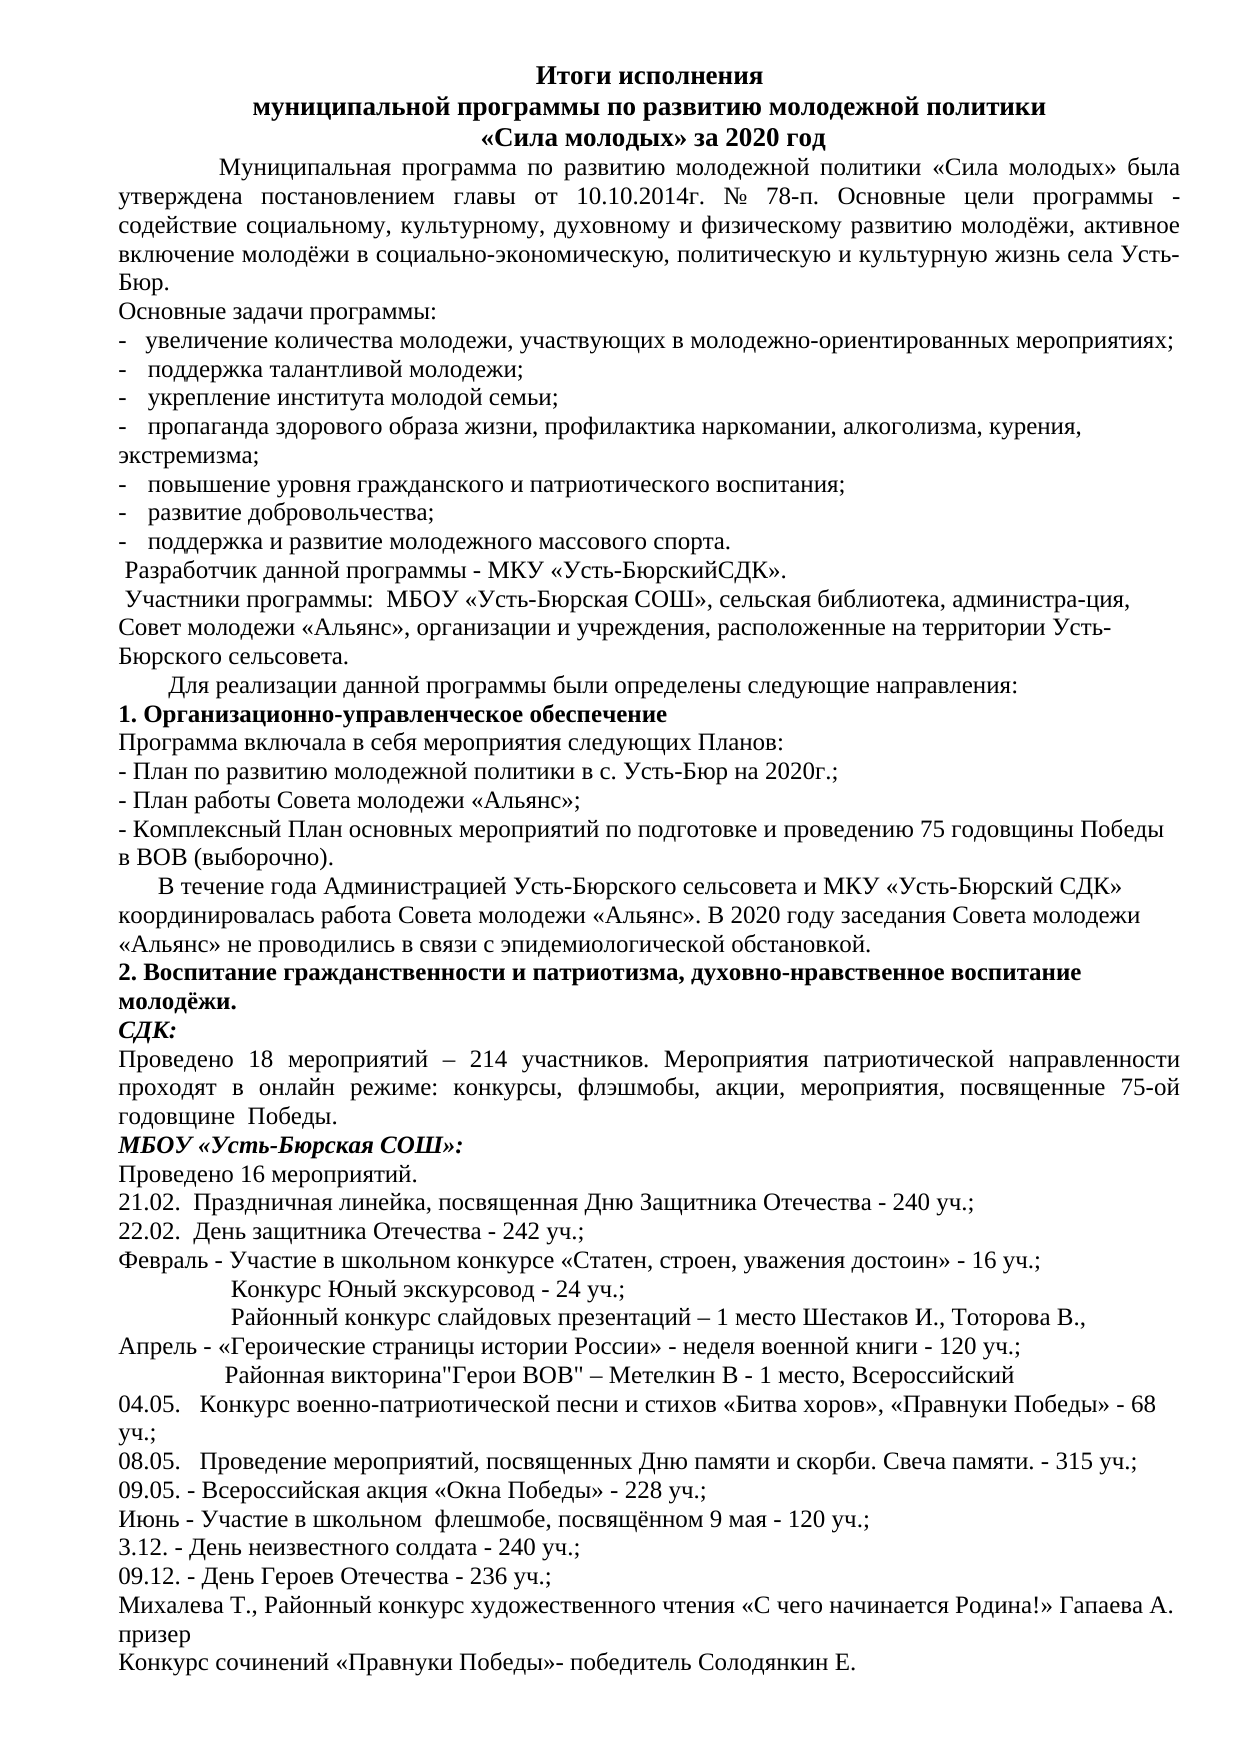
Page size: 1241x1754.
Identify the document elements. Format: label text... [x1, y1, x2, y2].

text 08.05. Проведение мероприятий, посвященных Дню памяти и скорби. Свеча памяти. - 315 уч.; [118, 1446, 1181, 1475]
text 3.12. - День неизвестного солдата - 240 уч.; [118, 1532, 1181, 1561]
text Муниципальная программа по развитию молодежной политики «Сила молодых» была утверждена постановлением главы от 10.10.2014г. № 78-п. Основные цели программы - содействие социальному, культурному, духовному и физическому развитию молодёжи, активное включение молодёжи в социально-экономическую, политическую и культурную жизнь села Усть-Бюр. [118, 152, 1181, 296]
text - поддержка и развитие молодежного массового спорта. [118, 526, 1181, 555]
list В течение года Администрацией Усть-Бюрского сельсовета и МКУ «Усть-Бюрский СДК» координировалась работа Совета молодежи «Альянс». В 2020 году заседания Совета молодежи «Альянс» не проводились в связи с эпидемиологической обстановкой. [118, 871, 1181, 957]
text МБОУ «Усть-Бюрская СОШ»: [118, 1130, 1181, 1159]
text Районная викторина"Герои ВОВ" – Метелкин В - 1 место, Всероссийский [118, 1360, 1181, 1389]
text «Сила молодых» за 2020 год [118, 121, 1181, 152]
text Районный конкурс слайдовых презентаций – 1 место Шестаков И., Тоторова В., [118, 1302, 1181, 1331]
list 1. Организационно-управленческое обеспечение [118, 699, 1181, 727]
text Февраль - Участие в школьном конкурсе «Статен, строен, уважения достоин» - 16 уч.; [118, 1245, 1181, 1274]
text Проведено 18 мероприятий – 214 участников. Мероприятия патриотической направленности проходят в онлайн режиме: конкурсы, флэшмобы, акции, мероприятия, посвященные 75-ой годовщине Победы. [118, 1044, 1181, 1130]
text - развитие добровольчества; [118, 497, 1181, 526]
text Конкурс Юный экскурсовод - 24 уч.; [118, 1274, 1181, 1302]
text 09.05. - Всероссийская акция «Окна Победы» - 228 уч.; [118, 1475, 1181, 1504]
text 09.12. - День Героев Отечества - 236 уч.; [118, 1561, 1181, 1590]
list 2. Воспитание гражданственности и патриотизма, духовно-нравственное воспитание молодёжи. [118, 957, 1181, 1015]
text СДК: [118, 1015, 1181, 1044]
text 04.05. Конкурс военно-патриотической песни и стихов «Битва хоров», «Правнуки Победы» - 68 уч.; [118, 1389, 1181, 1446]
text Михалева Т., Районный конкурс художественного чтения «С чего начинается Родина!» Гапаева А. призер [118, 1590, 1181, 1647]
list - План по развитию молодежной политики в с. Усть-Бюр на 2020г.; [118, 756, 1181, 785]
text Разработчик данной программы - МКУ «Усть-БюрскийСДК». [118, 555, 1181, 584]
list - Комплексный План основных мероприятий по подготовке и проведению 75 годовщины Победы в ВОВ (выборочно). [118, 814, 1181, 871]
text - увеличение количества молодежи, участвующих в молодежно-ориентированных мероприятиях; [118, 325, 1181, 354]
text - повышение уровня гражданского и патриотического воспитания; [118, 469, 1181, 497]
text Конкурс сочинений «Правнуки Победы»- победитель Солодянкин Е. [118, 1647, 1181, 1676]
text 22.02. День защитника Отечества - 242 уч.; [118, 1216, 1181, 1245]
text Итоги исполнения муниципальной программы по развитию молодежной политики [118, 59, 1181, 121]
text Июнь - Участие в школьном флешмобе, посвящённом 9 мая - 120 уч.; [118, 1504, 1181, 1532]
text 21.02. Праздничная линейка, посвященная Дню Защитника Отечества - 240 уч.; [118, 1187, 1181, 1216]
text Для реализации данной программы были определены следующие направления: [118, 670, 1181, 699]
text Участники программы: МБОУ «Усть-Бюрская СОШ», сельская библиотека, администра-ция, Совет молодежи «Альянс», организации и учреждения, расположенные на территории Усть-Бюрского сельсовета. [118, 584, 1181, 670]
text Проведено 16 мероприятий. [118, 1159, 1181, 1187]
text - поддержка талантливой молодежи; [118, 354, 1181, 382]
text - укрепление института молодой семьи; [118, 382, 1181, 411]
text Апрель - «Героические страницы истории России» - неделя военной книги - 120 уч.; [118, 1331, 1181, 1360]
list - План работы Совета молодежи «Альянс»; [118, 785, 1181, 814]
text - пропаганда здорового образа жизни, профилактика наркомании, алкоголизма, курения, экстремизма; [118, 411, 1181, 469]
text Основные задачи программы: [118, 296, 1181, 325]
list Программа включала в себя мероприятия следующих Планов: [118, 727, 1181, 756]
